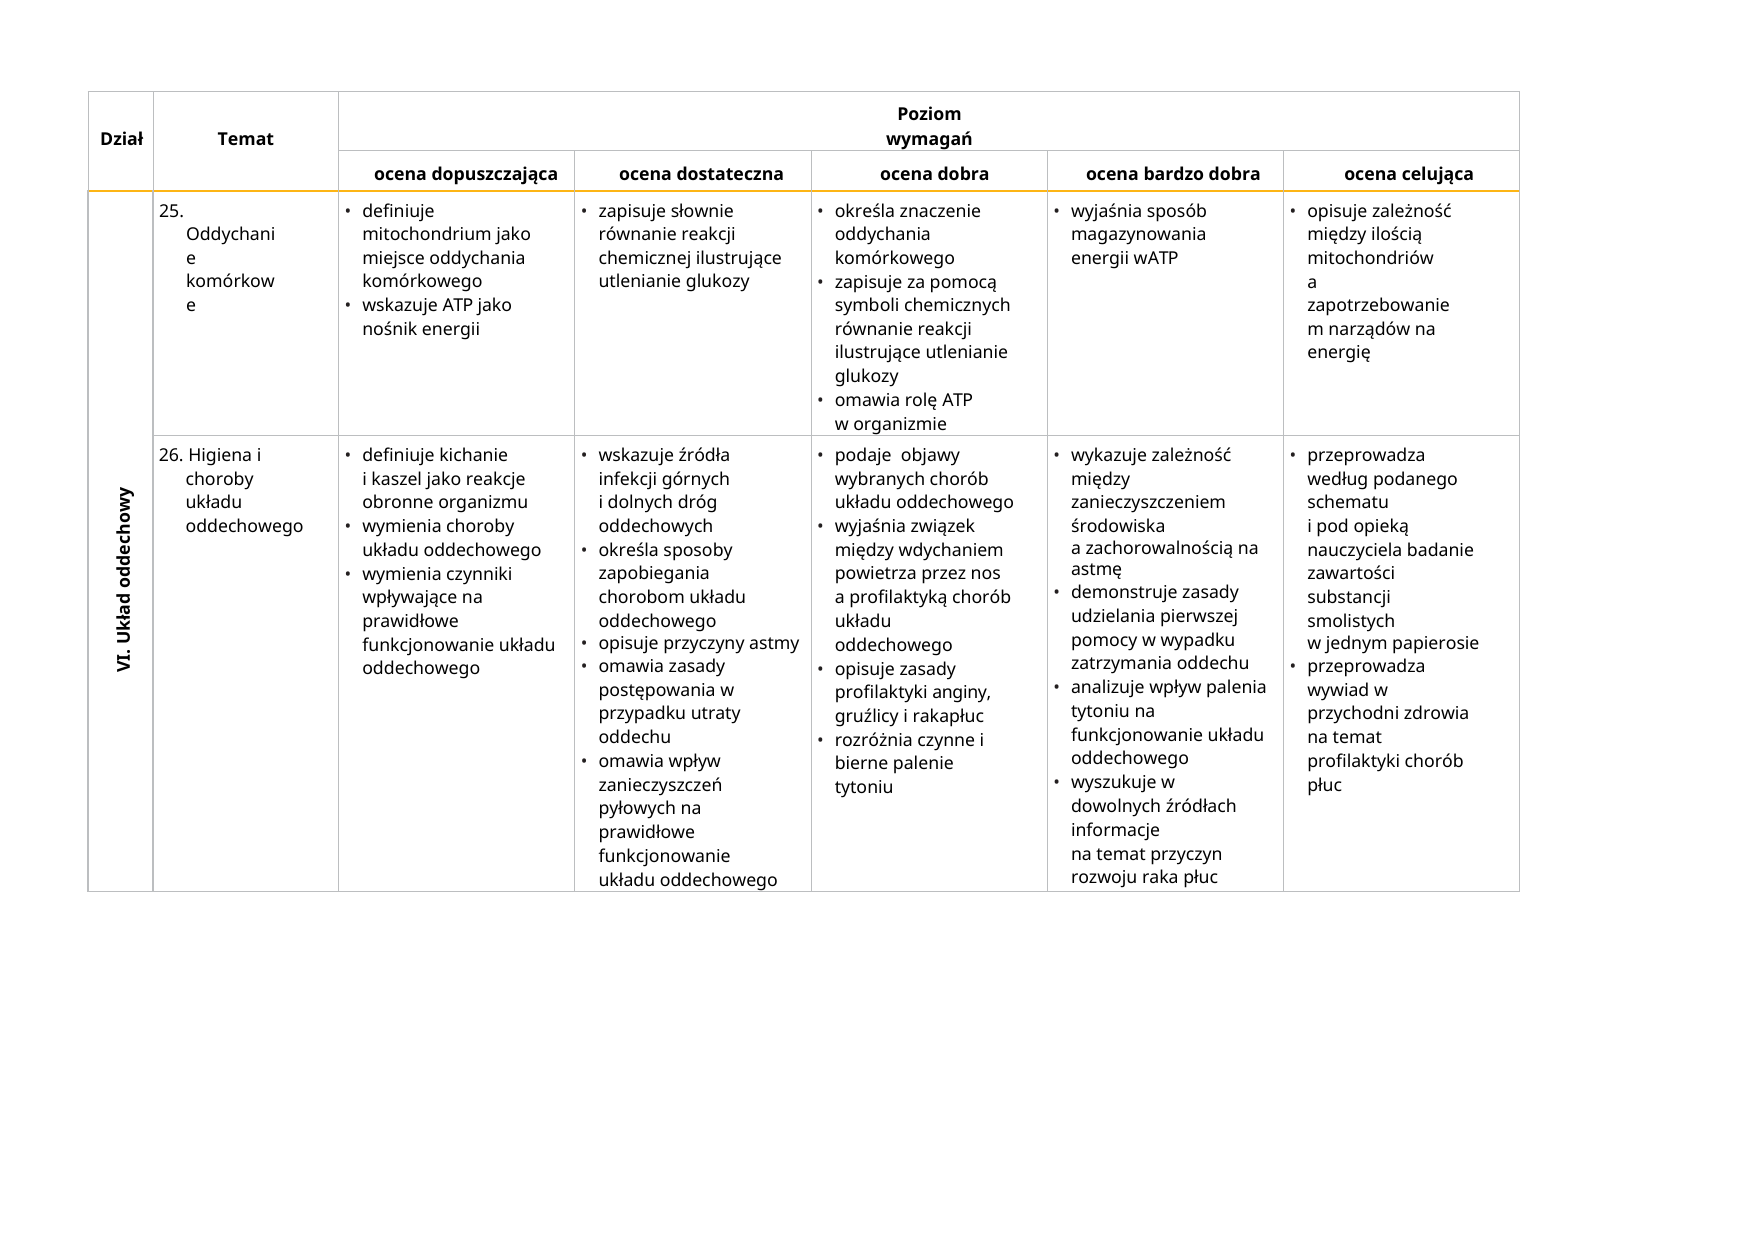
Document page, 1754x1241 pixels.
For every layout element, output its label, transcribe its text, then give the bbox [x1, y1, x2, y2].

table_cell ocena bardzo dobra [1048, 151, 1283, 190]
table_cell definiuje mitochondrium jako miejsce oddychania komórkowego wskazuje ATP jako nośnik energii [339, 192, 574, 435]
table_cell ocena dopuszczająca [339, 151, 574, 190]
table_header Temat [154, 92, 338, 190]
table_cell wskazuje źródła infekcji górnych i dolnych dróg oddechowych określa sposoby zapobiegania chorobom układu oddechowego opisuje przyczyny astmy omawia zasady postępowania w przypadku utraty oddechu omawia wpływ zanieczyszczeń pyłowych na prawidłowe funkcjonowanie układu oddechowego [575, 436, 811, 891]
table_cell ocena dobra [812, 151, 1047, 190]
table_header Poziom wymagań [339, 92, 1519, 150]
table_cell definiuje kichanie i kaszel jako reakcje obronne organizmu wymienia choroby układu oddechowego wymienia czynniki wpływające na prawidłowe funkcjonowanie układu oddechowego [339, 436, 574, 891]
table_cell wyjaśnia sposób magazynowania energii wATP [1048, 192, 1283, 435]
table_cell określa znaczenie oddychania komórkowego zapisuje za pomocą symboli chemicznych równanie reakcji ilustrujące utlenianie glukozy omawia rolę ATP w organizmie [812, 192, 1047, 435]
table_cell ocena dostateczna [575, 151, 811, 190]
table_header Dział [89, 92, 153, 190]
table_cell zapisuje słownie równanie reakcji chemicznej ilustrujące utlenianie glukozy [575, 192, 811, 435]
table_cell przeprowadza według podanego schematu i pod opieką nauczyciela badanie zawartości substancji smolistych w jednym papierosie przeprowadza wywiad w przychodni zdrowia na temat profilaktyki chorób płuc [1284, 436, 1519, 891]
table_cell opisuje zależność między ilością mitochondriów a zapotrzebowaniem narządów na energię [1284, 192, 1519, 435]
table_cell wykazuje zależność między zanieczyszczeniem środowiska a zachorowalnością na astmę demonstruje zasady udzielania pierwszej pomocy w wypadku zatrzymania oddechu analizuje wpływ palenia tytoniu na funkcjonowanie układu oddechowego wyszukuje w dowolnych źródłach informacje na temat przyczyn rozwoju raka płuc [1048, 436, 1283, 891]
table_cell VI. Układ oddechowy [89, 192, 152, 891]
table_cell podaje objawy wybranych chorób układu oddechowego wyjaśnia związek między wdychaniem powietrza przez nos a profilaktyką chorób układu oddechowego opisuje zasady profilaktyki anginy, gruźlicy i rakapłuc rozróżnia czynne i bierne palenie tytoniu [812, 436, 1047, 891]
table_cell ocena celująca [1284, 151, 1519, 190]
table_cell 26. Higiena i choroby układu oddechowego [154, 436, 338, 891]
table_cell 25. Oddychanie komórkowe [154, 192, 338, 435]
